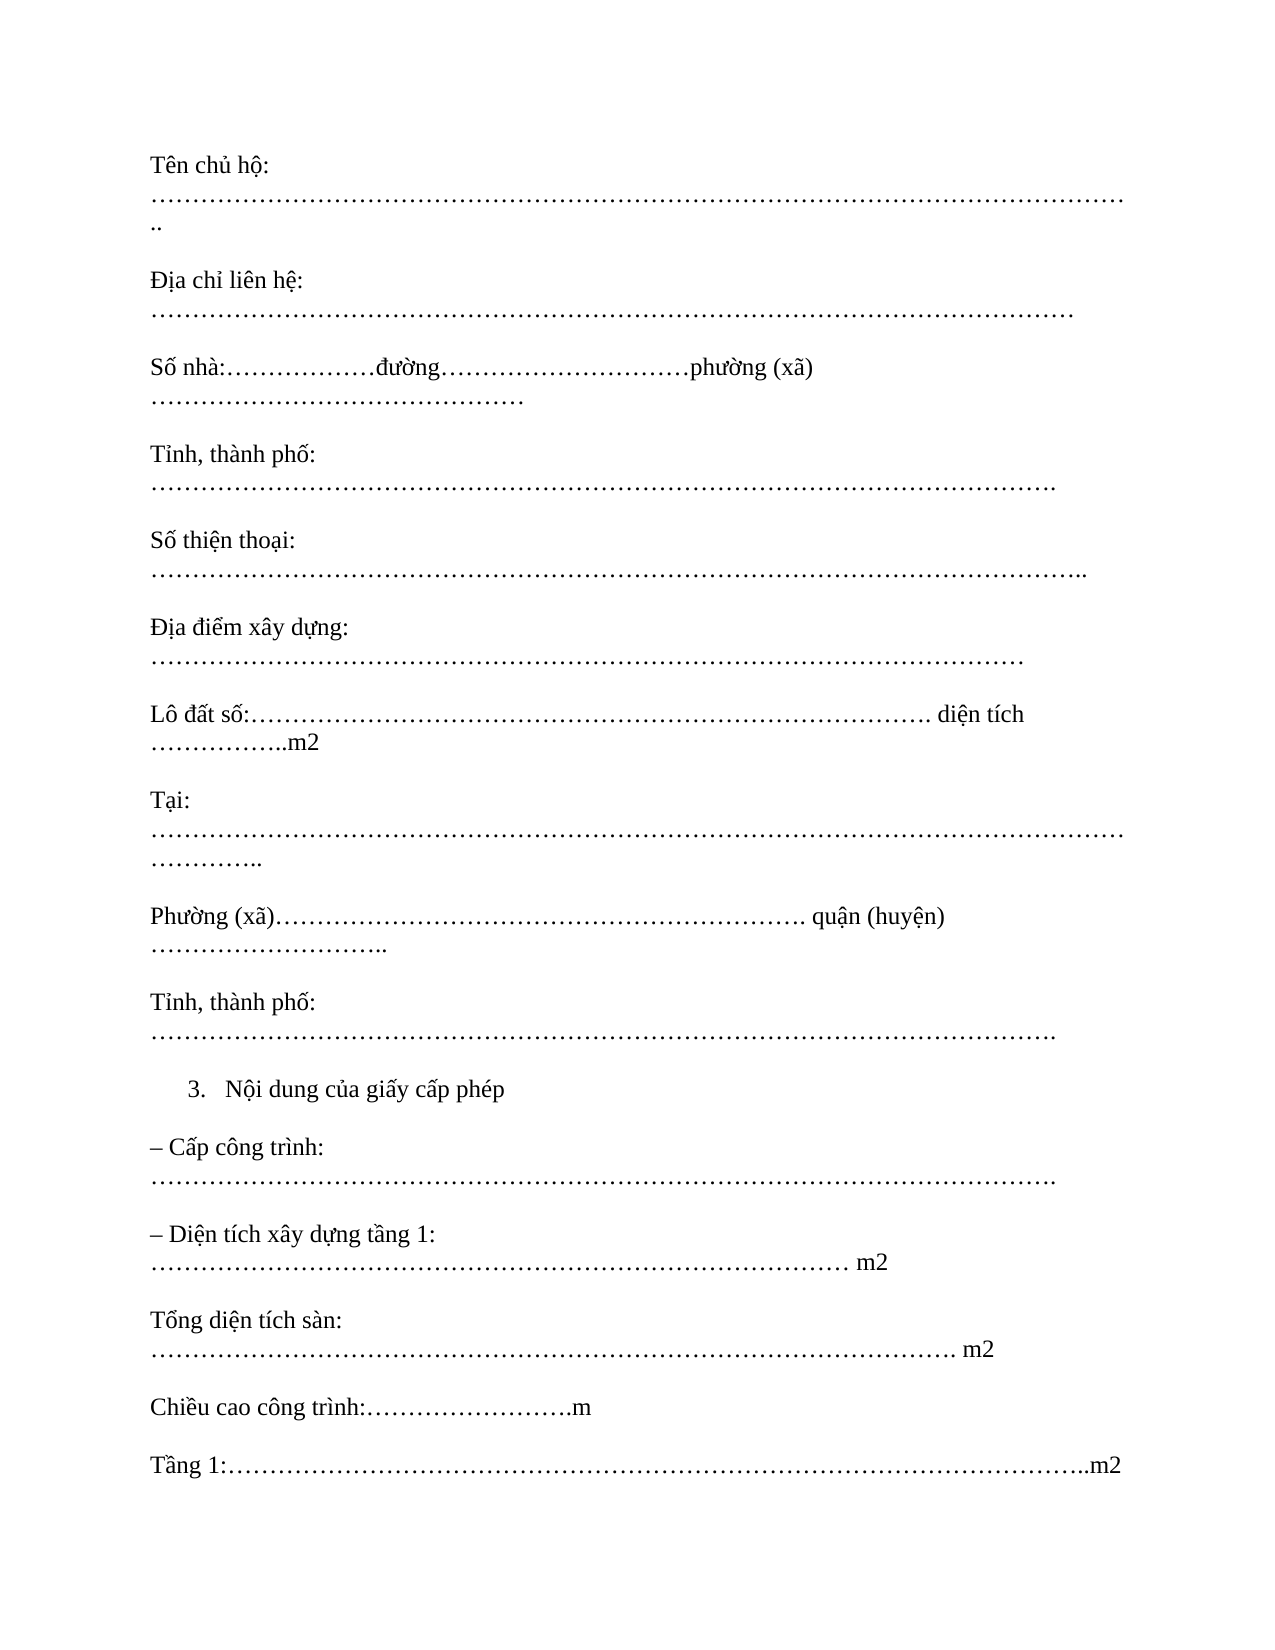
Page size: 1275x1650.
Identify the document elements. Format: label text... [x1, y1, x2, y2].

text Địa điểm xây dựng:…………………………………………………………………………………………… [150, 612, 1125, 669]
text Tổng diện tích sàn:……………………………………………………………………………………. m2 [150, 1305, 1125, 1363]
text Tỉnh, thành phố:………………………………………………………………………………………………. [150, 987, 1125, 1045]
text Lô đất số:………………………………………………………………………. diện tích ……………..m2 [150, 699, 1125, 756]
text – Diện tích xây dựng tầng 1:………………………………………………………………………… m2 [150, 1219, 1125, 1276]
text – Cấp công trình:………………………………………………………………………………………………. [150, 1132, 1125, 1189]
text Phường (xã)………………………………………………………. quận (huyện)……………………….. [150, 901, 1125, 958]
text Tầng 1:…………………………………………………………………………………………..m2 [150, 1450, 1125, 1479]
text Tên chủ hộ:……………………………………………………………………………………………………….. [150, 150, 1125, 236]
text Tỉnh, thành phố:………………………………………………………………………………………………. [150, 439, 1125, 496]
text Số nhà:………………đường…………………………phường (xã)……………………………………… [150, 352, 1125, 409]
text Địa chỉ liên hệ:………………………………………………………………………………………………… [150, 265, 1125, 323]
list Nội dung của giấy cấp phép [187, 1074, 1125, 1103]
text Số thiện thoại:………………………………………………………………………………………………….. [150, 525, 1125, 583]
text Tại:………………………………………………………………………………………………………………….. [150, 785, 1125, 872]
text Chiều cao công trình:…………………….m [150, 1392, 1125, 1421]
